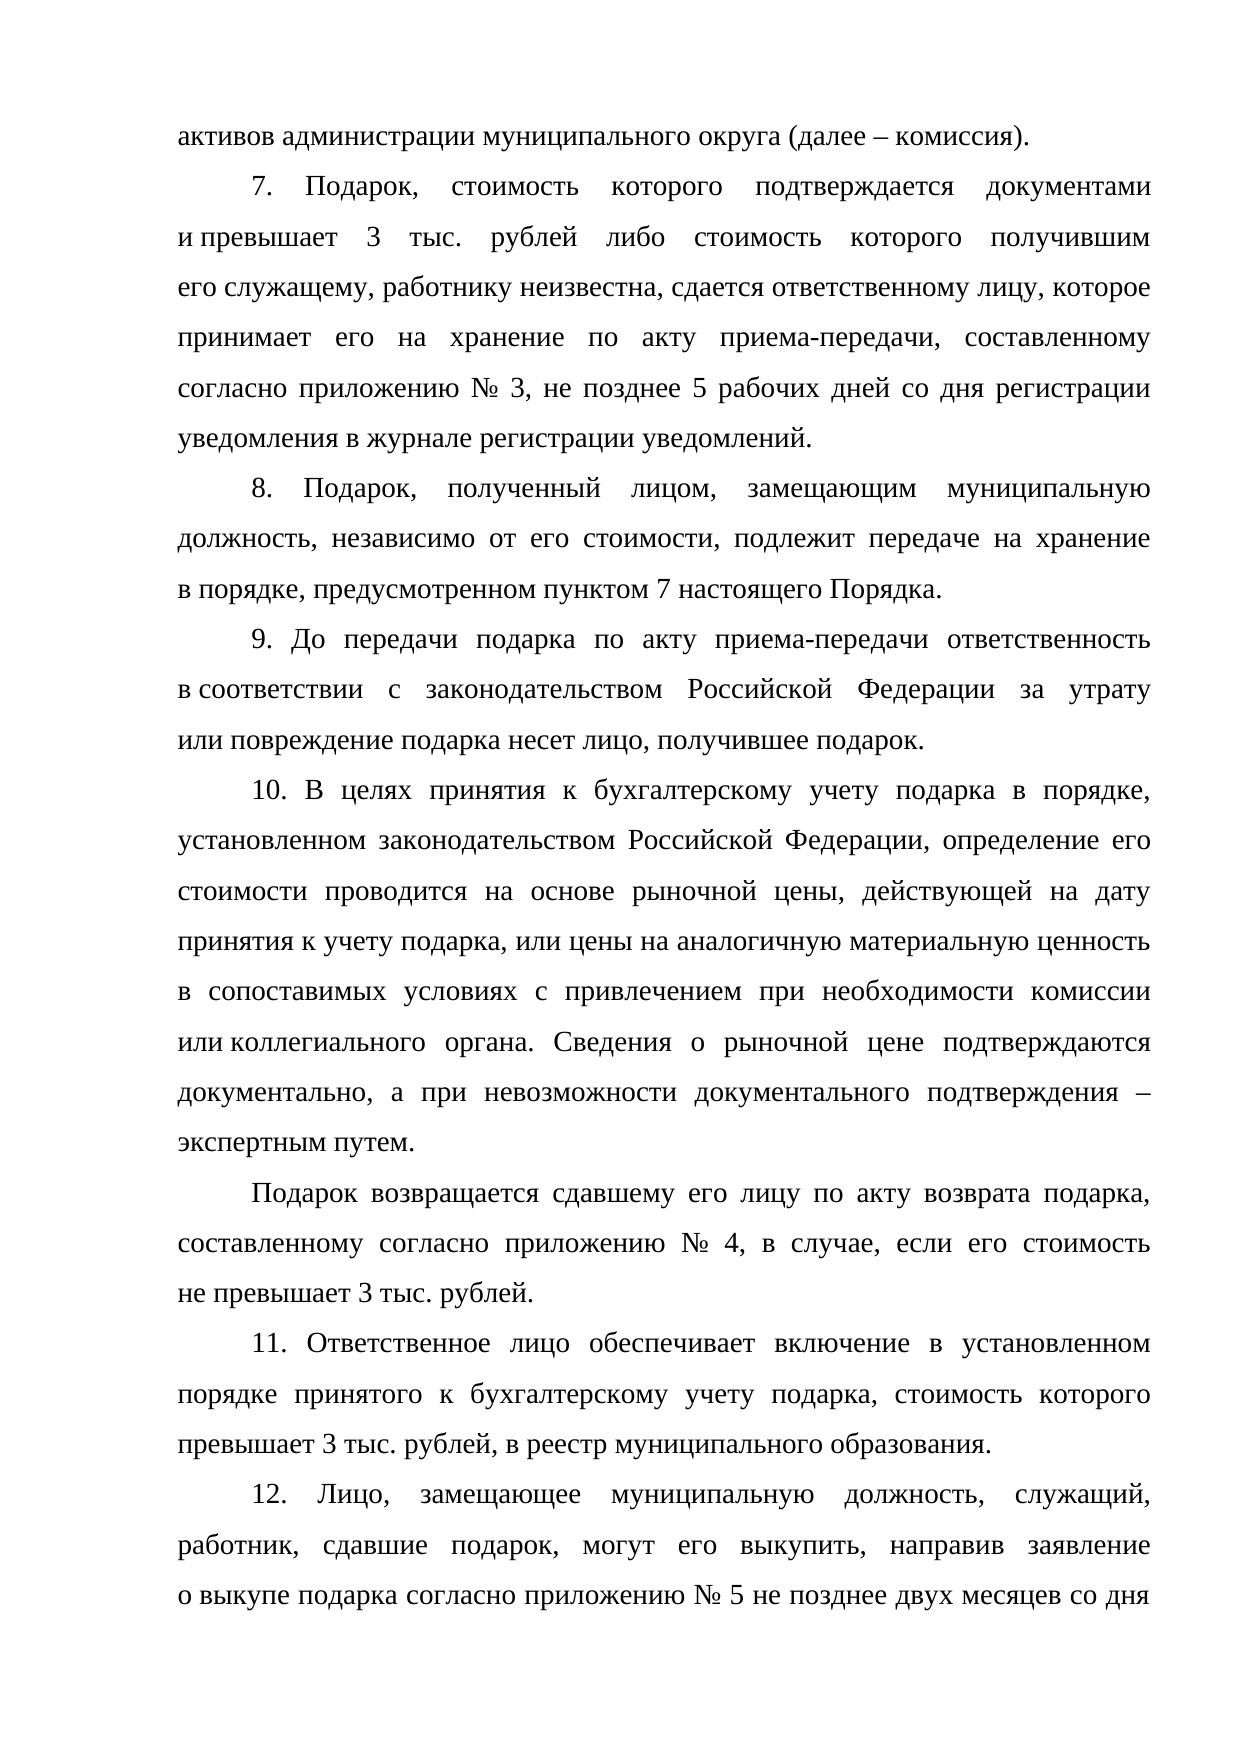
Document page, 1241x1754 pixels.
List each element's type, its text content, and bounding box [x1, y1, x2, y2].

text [177, 1477, 1152, 1611]
text 8. Подарок, полученный лицом, замещающим муниципальную должность, независимо от его стоимости, подлежит передаче на хранение в порядке, предусмотренном пунктом 7 настоящего Порядка. [177, 470, 1152, 604]
text 10. В целях принятия к бухгалтерскому учету подарка в порядке, установленном законодательством Российской Федерации, определение его стоимости проводится на основе рыночной цены, действующей на дату принятия к учету подарка, или цены на аналогичную материальную ценность в сопоставимых условиях с привлечением при необходимости комиссии или коллегиального органа. Сведения о рыночной цене подтверждаются документально, а при невозможности документального подтверждения – экспертным путем. [177, 772, 1152, 1158]
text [177, 118, 1152, 152]
text 9. До передачи подарка по акту приема-передачи ответственность в соответствии с законодательством Российской Федерации за утрату или повреждение подарка несет лицо, получившее подарок. [177, 621, 1152, 755]
text 11. Ответственное лицо обеспечивает включение в установленном порядке принятого к бухгалтерскому учету подарка, стоимость которого превышает 3 тыс. рублей, в реестр муниципального образования. [177, 1326, 1152, 1460]
text 7. Подарок, стоимость которого подтверждается документами и превышает 3 тыс. рублей либо стоимость которого получившим его служащему, работнику неизвестна, сдается ответственному лицу, которое принимает его на хранение по акту приема-передачи, составленному согласно приложению № 3, не позднее 5 рабочих дней со дня регистрации уведомления в журнале регистрации уведомлений. [177, 168, 1152, 453]
text Подарок возвращается сдавшему его лицу по акту возврата подарка, составленному согласно приложению № 4, в случае, если его стоимость не превышает 3 тыс. рублей. [177, 1175, 1152, 1309]
